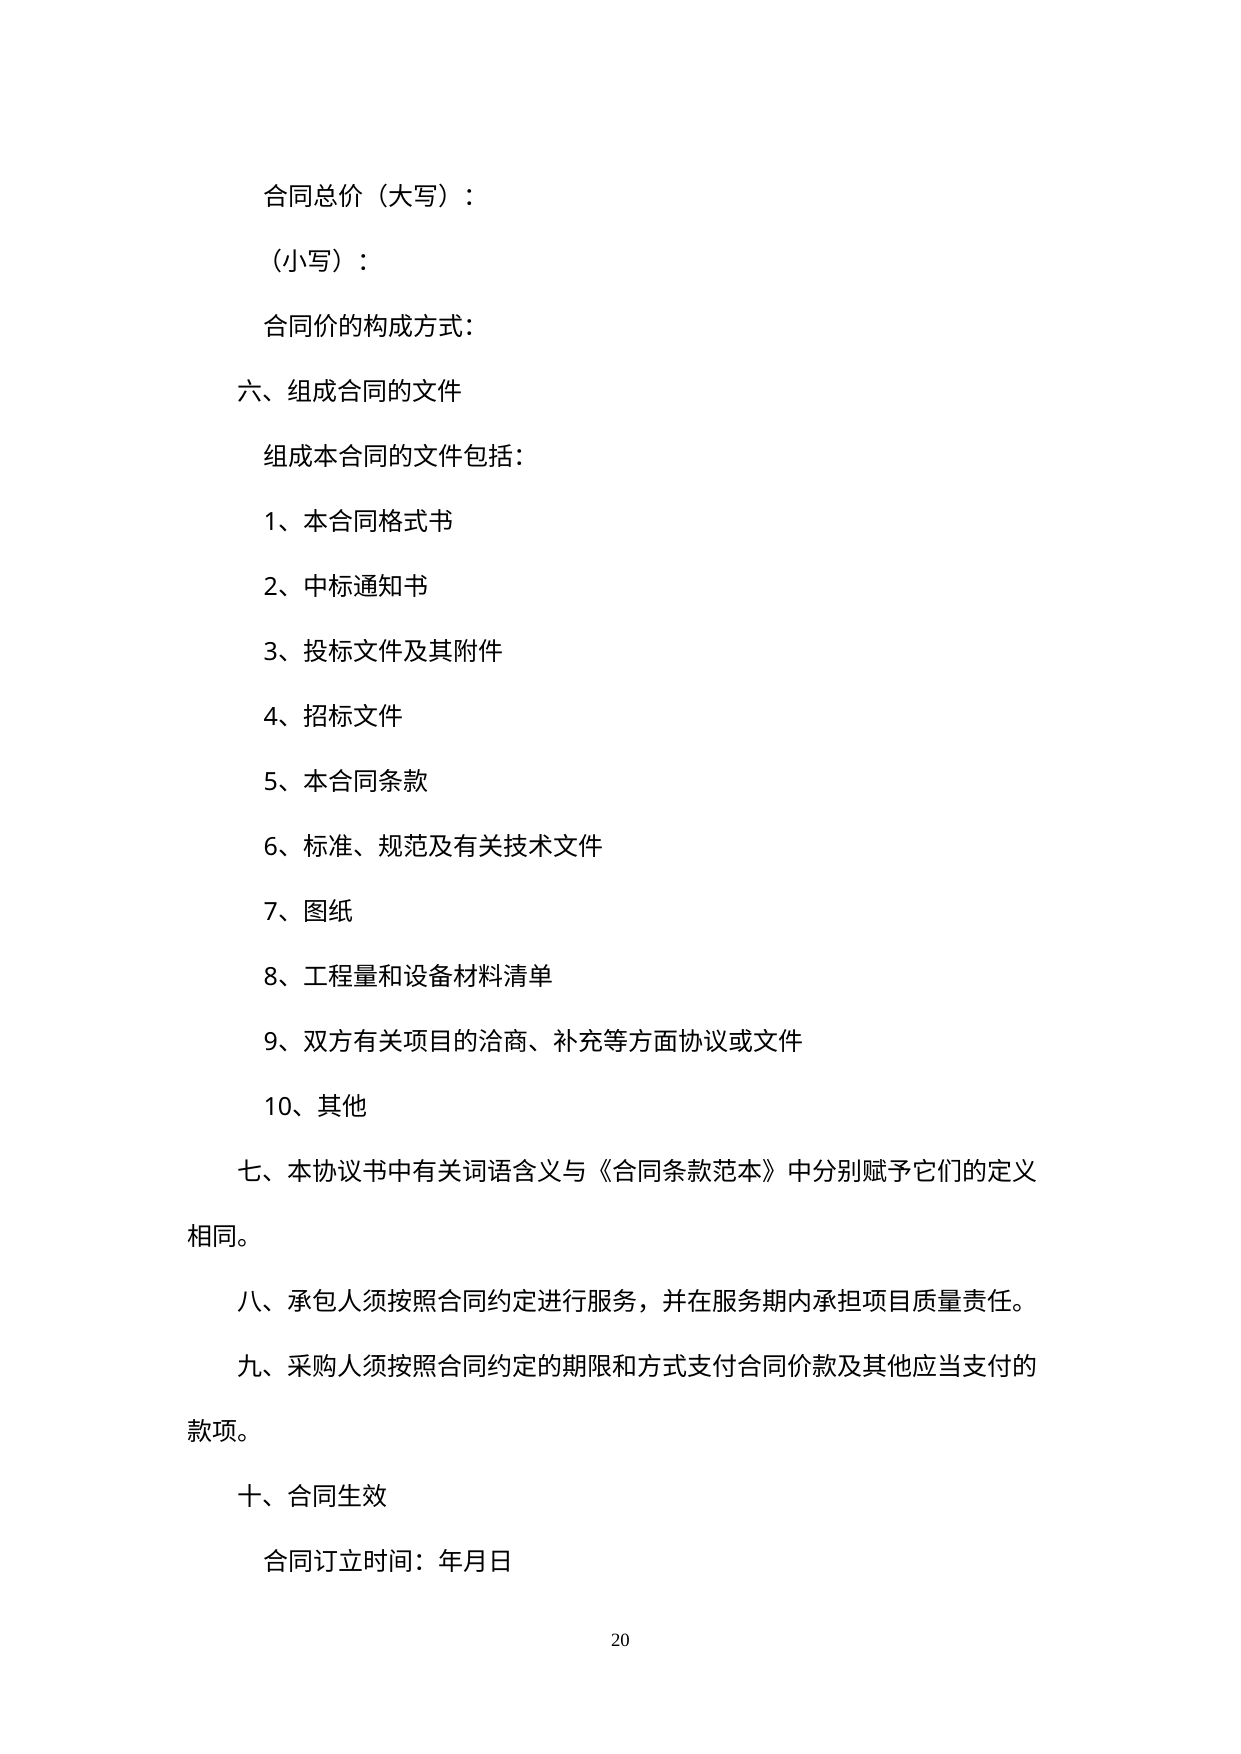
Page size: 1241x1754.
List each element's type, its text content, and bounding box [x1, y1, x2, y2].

text 十、合同生效 [187, 1462, 1053, 1527]
text （小写）： [187, 227, 1053, 292]
text 8、工程量和设备材料清单 [187, 942, 1053, 1007]
text 合同订立时间：年月日 [187, 1527, 1053, 1592]
text 七、本协议书中有关词语含义与《合同条款范本》中分别赋予它们的定义相同。 [187, 1137, 1053, 1267]
text 5、本合同条款 [187, 747, 1053, 812]
text 6、标准、规范及有关技术文件 [187, 812, 1053, 877]
text 合同总价（大写）： [187, 162, 1053, 227]
text 2、中标通知书 [187, 552, 1053, 617]
text 7、图纸 [187, 877, 1053, 942]
text 4、招标文件 [187, 682, 1053, 747]
text 3、投标文件及其附件 [187, 617, 1053, 682]
text 9、双方有关项目的洽商、补充等方面协议或文件 [187, 1007, 1053, 1072]
text 九、采购人须按照合同约定的期限和方式支付合同价款及其他应当支付的款项。 [187, 1332, 1053, 1462]
text 10、其他 [187, 1072, 1053, 1137]
text 六、组成合同的文件 [187, 357, 1053, 422]
text 合同价的构成方式： [187, 292, 1053, 357]
text 组成本合同的文件包括： [187, 422, 1053, 487]
text 1、本合同格式书 [187, 487, 1053, 552]
text 八、承包人须按照合同约定进行服务，并在服务期内承担项目质量责任。 [187, 1267, 1053, 1332]
